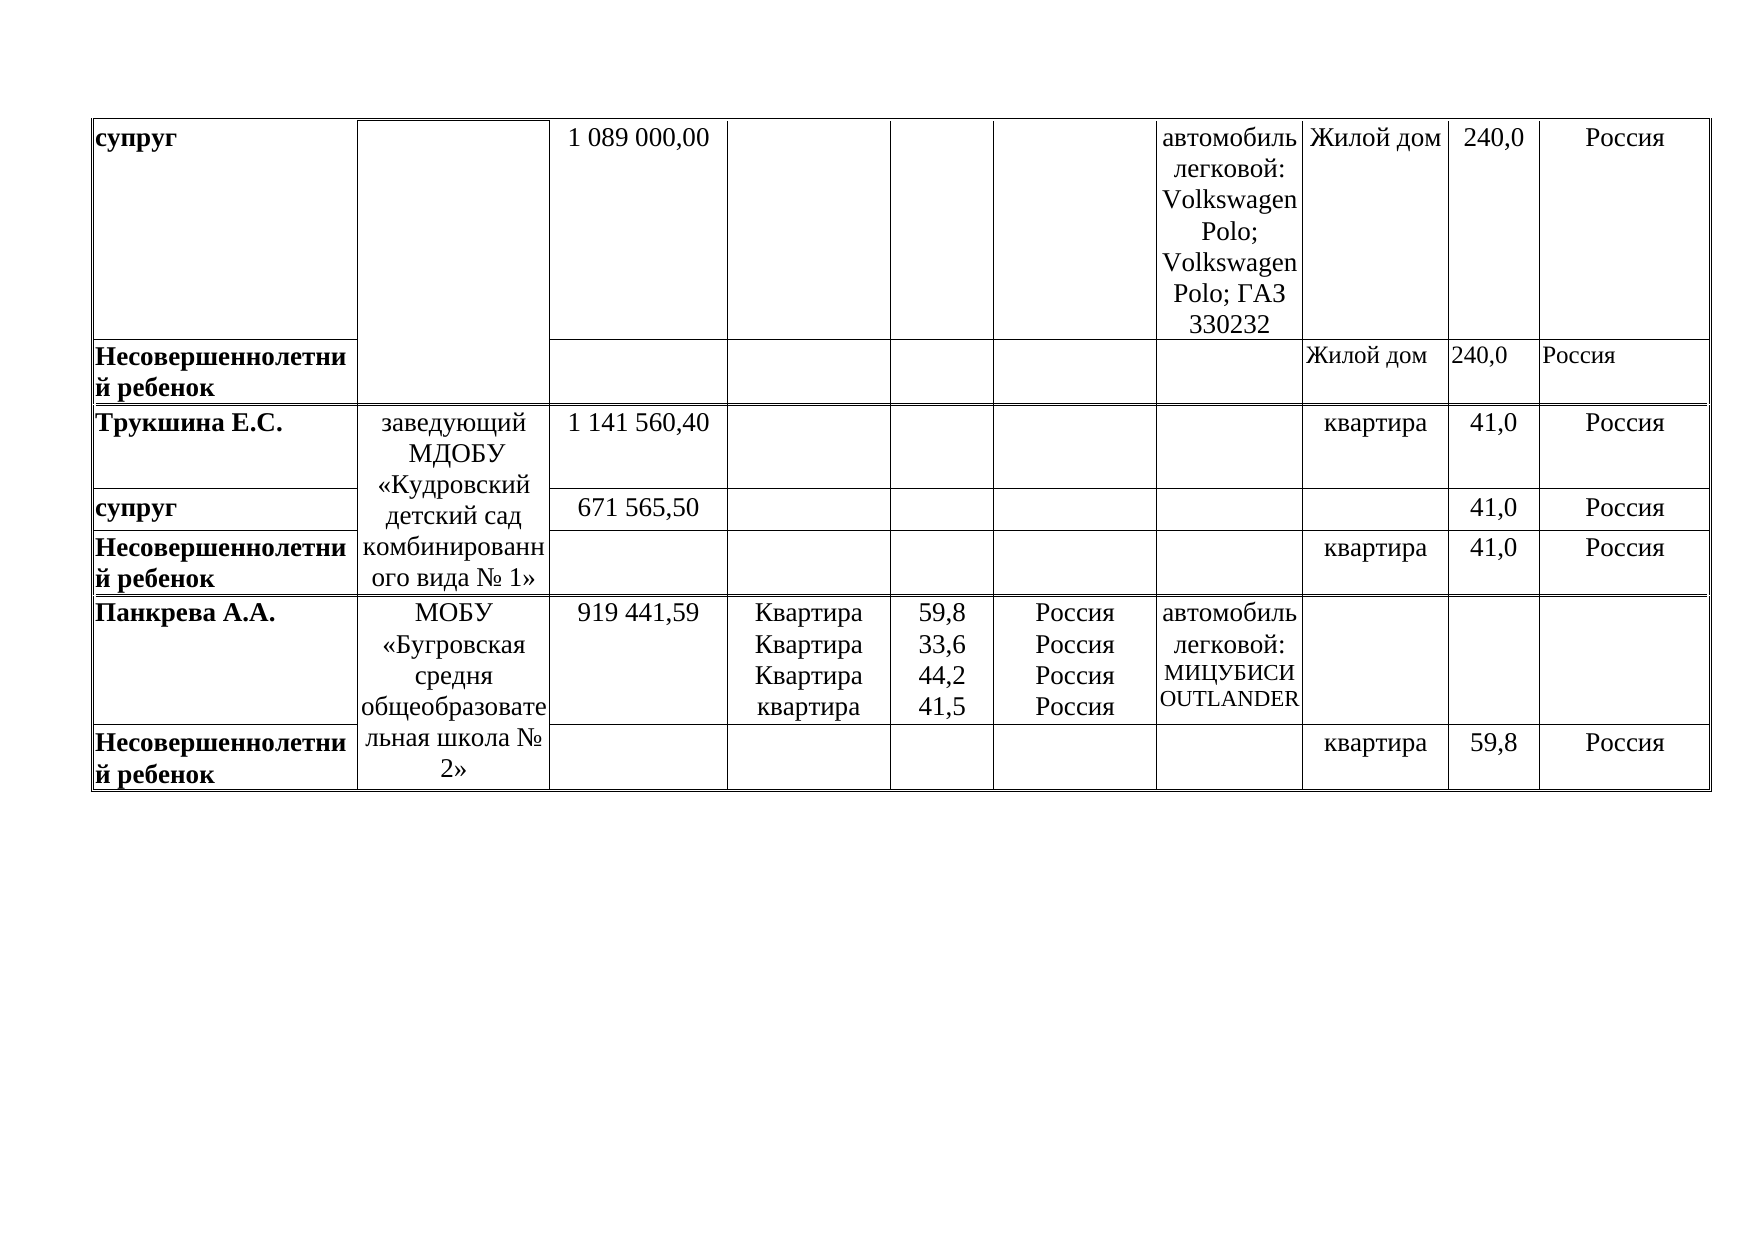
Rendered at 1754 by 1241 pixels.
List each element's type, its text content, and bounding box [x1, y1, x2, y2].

table_cell Несовершеннолетний ребенок [94, 725, 357, 789]
table_cell [550, 531, 727, 593]
table_cell Жилой дом [1303, 340, 1448, 403]
table_cell 919 441,59 [550, 597, 727, 723]
table_cell 59,8 33,6 44,2 41,5 [891, 597, 993, 723]
table_cell 41,0 [1449, 531, 1539, 593]
table_cell Панкрева А.А. [94, 594, 357, 723]
table_cell [891, 489, 993, 530]
table_cell Квартира Квартира Квартира квартира [728, 597, 890, 723]
table_cell заведующий МДОБУ «Кудровский детский сад комбинированного вида № 1» [358, 406, 549, 593]
table_cell [550, 725, 727, 789]
table_cell [728, 406, 890, 488]
table_cell [550, 340, 727, 403]
table_cell 240,0 [1448, 119, 1539, 339]
table_cell квартира [1303, 531, 1448, 593]
table_cell Несовершеннолетний ребенок [94, 340, 357, 403]
table_cell [994, 119, 1156, 339]
table_cell [994, 725, 1156, 789]
table_cell [1157, 340, 1302, 403]
table_cell 41,0 [1449, 489, 1539, 530]
table_cell 41,0 [1449, 406, 1539, 488]
table_cell [1157, 489, 1302, 530]
table_cell Трукшина Е.С. [94, 403, 357, 488]
table_cell Россия [1540, 403, 1709, 488]
table_cell автомобиль легковой: Volkswagen Polo; Volkswagen Polo; ГАЗ 330232 [1156, 119, 1303, 339]
table_cell [1303, 489, 1448, 530]
table_cell Россия [1540, 340, 1709, 403]
table_cell [1449, 597, 1539, 723]
table_cell квартира [1303, 725, 1448, 789]
table_cell 671 565,50 [550, 489, 727, 530]
table_cell Россия [1539, 119, 1709, 339]
table_cell [994, 489, 1156, 530]
table_cell [728, 725, 890, 789]
table_cell 1 089 000,00 [550, 119, 727, 339]
table_cell Россия [1540, 725, 1709, 789]
table_cell МОБУ «Бугровская средня общеобразовательная школа № 2» [358, 597, 549, 789]
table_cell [358, 121, 549, 403]
table_cell Жилой дом [1303, 119, 1448, 339]
table_cell [891, 406, 993, 488]
table_cell [727, 119, 890, 339]
table_cell супруг [94, 119, 358, 339]
table_cell 1 141 560,40 [550, 406, 727, 488]
table_cell Россия Россия Россия Россия [994, 597, 1156, 723]
table_cell [891, 340, 993, 403]
table_cell квартира [1303, 406, 1448, 488]
table_cell [890, 119, 994, 339]
table_cell [994, 340, 1156, 403]
table_cell [1540, 594, 1709, 723]
table_cell супруг [94, 489, 357, 530]
table_cell [728, 531, 890, 593]
table_cell [994, 531, 1156, 593]
table_cell [1157, 725, 1302, 789]
table_cell 240,0 [1449, 340, 1539, 403]
table_cell [891, 725, 993, 789]
table_cell Несовершеннолетний ребенок [94, 531, 357, 593]
table_cell [891, 531, 993, 593]
table_cell [1303, 597, 1448, 723]
table_cell автомобиль легковой: МИЦУБИСИ OUTLANDER [1157, 597, 1302, 723]
table_cell [728, 340, 890, 403]
table_cell 59,8 [1449, 725, 1539, 789]
table_cell [1157, 406, 1302, 488]
table_cell [728, 489, 890, 530]
table_cell [1157, 531, 1302, 593]
table_cell Россия [1540, 531, 1709, 593]
table_cell Россия [1540, 489, 1709, 530]
table_cell [994, 406, 1156, 488]
